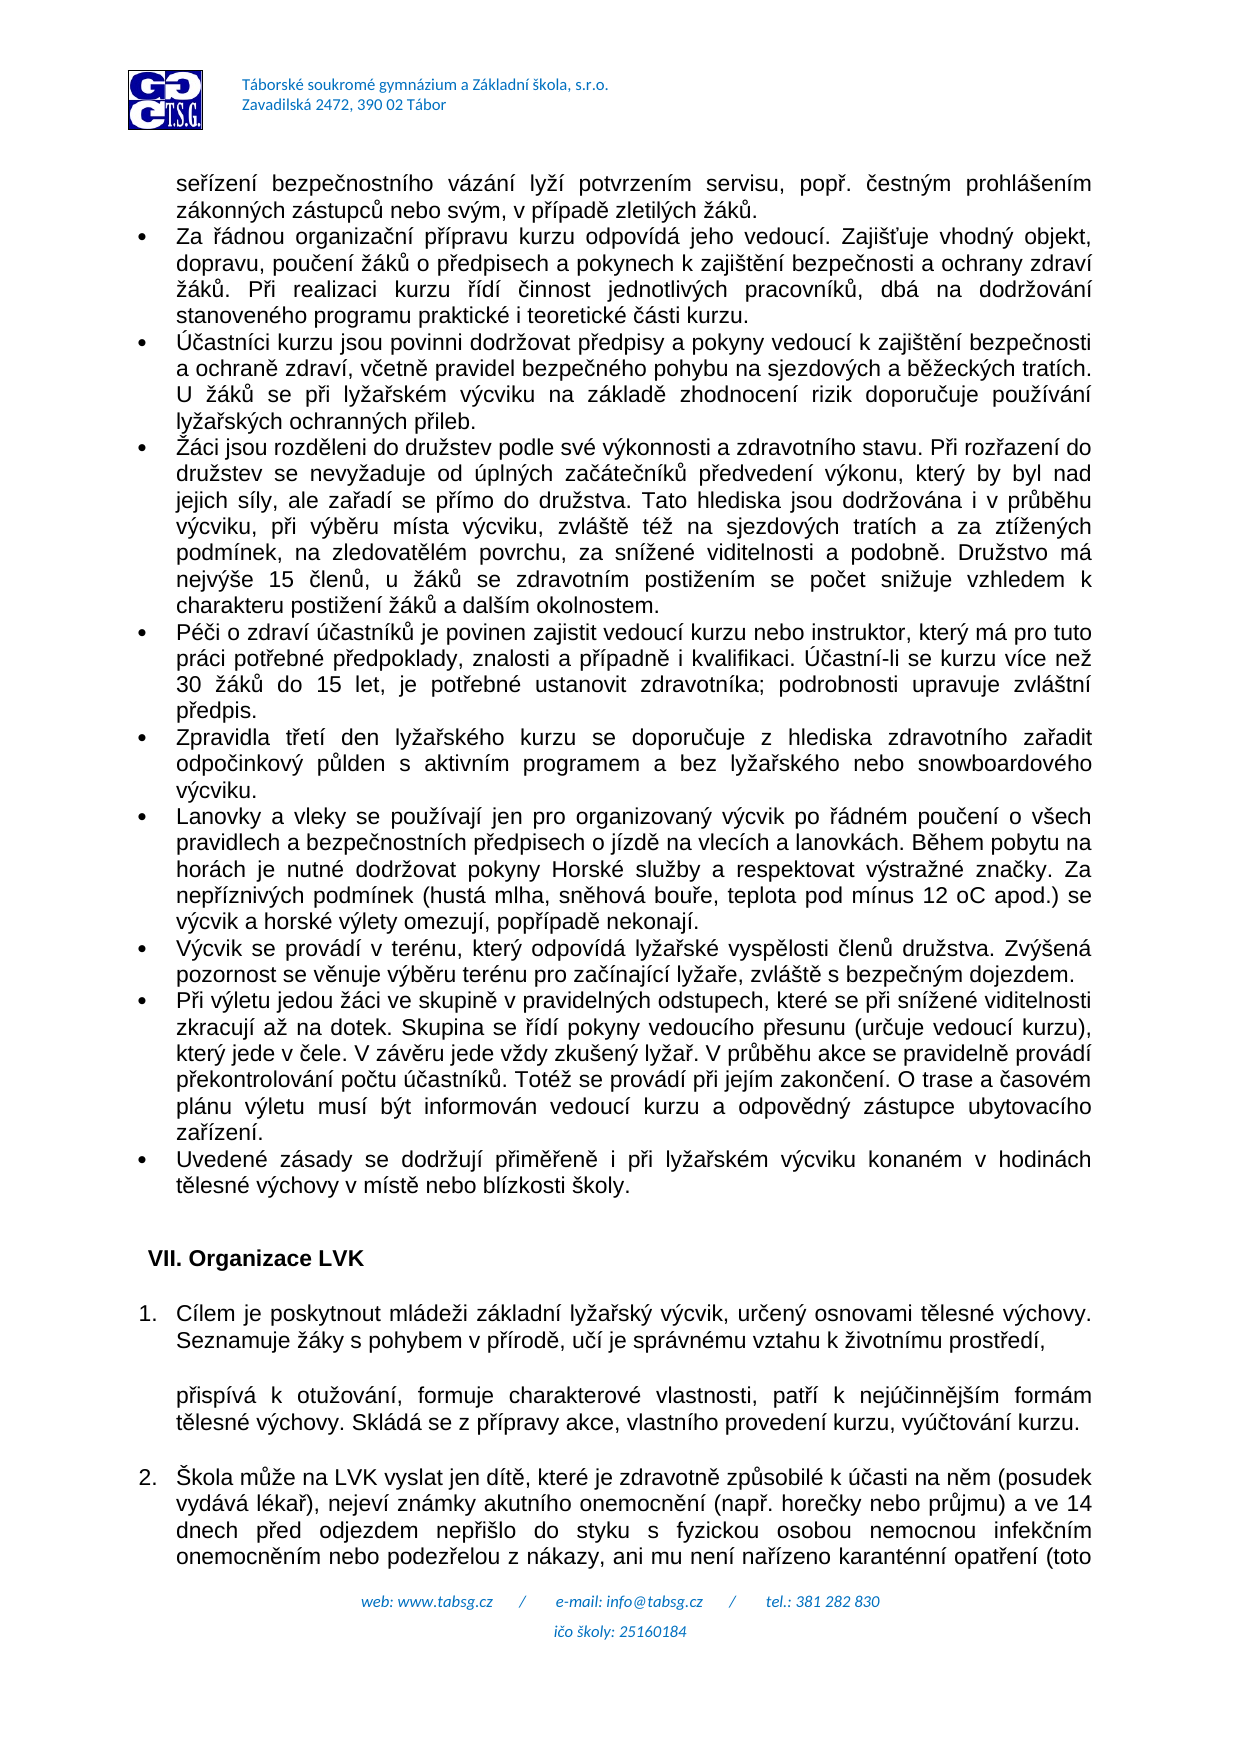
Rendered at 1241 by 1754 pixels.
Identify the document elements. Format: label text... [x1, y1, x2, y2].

list Zpravidla třetí den lyžařského kurzu se doporučuje z hlediska zdravotního zařadit odpočinkový půlden s aktivním programem a bez lyžařského nebo snowboardového výcviku. [138, 724, 1093, 803]
list Uvedené zásady se dodržují přiměřeně i při lyžařském výcviku konaném v hodinách tělesné výchovy v místě nebo blízkosti školy. [138, 1146, 1093, 1198]
list Výcvik se provádí v terénu, který odpovídá lyžařské vyspělosti členů družstva. Zvýšená pozornost se věnuje výběru terénu pro začínající lyžaře, zvláště s bezpečným dojezdem. [138, 935, 1093, 987]
list Péči o zdraví účastníků je povinen zajistit vedoucí kurzu nebo instruktor, který má pro tuto práci potřebné předpoklady, znalosti a případně i kvalifikaci. Účastní-li se kurzu více než 30 žáků do 15 let, je potřebné ustanovit zdravotníka; podrobnosti upravuje zvláštní předpis. [138, 618, 1093, 724]
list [138, 1464, 1093, 1569]
picture [129, 71, 202, 129]
list Při výletu jedou žáci ve skupině v pravidelných odstupech, které se při snížené viditelnosti zkracují až na dotek. Skupina se řídí pokyny vedoucího přesunu (určuje vedoucí kurzu), který jede v čele. V závěru jede vždy zkušený lyžař. V průběhu akce se pravidelně provádí překontrolování počtu účastníků. Totéž se provádí při jejím zakončení. O trase a časovém plánu výletu musí být informován vedoucí kurzu a odpovědný zástupce ubytovacího zařízení. [138, 987, 1093, 1146]
list Cílem je poskytnout mládeži základní lyžařský výcvik, určený osnovami tělesné výchovy. Seznamuje žáky s pohybem v přírodě, učí je správnému vztahu k životnímu prostředí, [138, 1300, 1093, 1353]
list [138, 170, 1093, 223]
list Lanovky a vleky se používají jen pro organizovaný výcvik po řádném poučení o všech pravidlech a bezpečnostních předpisech o jízdě na vlecích a lanovkách. Během pobytu na horách je nutné dodržovat pokyny Horské služby a respektovat výstražné značky. Za nepříznivých podmínek (hustá mlha, sněhová bouře, teplota pod mínus 12 oC apod.) se výcvik a horské výlety omezují, popřípadě nekonají. [138, 803, 1093, 935]
list Žáci jsou rozděleni do družstev podle své výkonnosti a zdravotního stavu. Při rozřazení do družstev se nevyžaduje od úplných začátečníků předvedení výkonu, který by byl nad jejich síly, ale zařadí se přímo do družstva. Tato hlediska jsou dodržována i v průběhu výcviku, při výběru místa výcviku, zvláště též na sjezdových tratích a za ztížených podmínek, na zledovatělém povrchu, za snížené viditelnosti a podobně. Družstvo má nejvýše 15 členů, u žáků se zdravotním postižením se počet snižuje vzhledem k charakteru postižení žáků a dalším okolnostem. [138, 434, 1093, 618]
list Účastníci kurzu jsou povinni dodržovat předpisy a pokyny vedoucí k zajištění bezpečnosti a ochraně zdraví, včetně pravidel bezpečného pohybu na sjezdových a běžeckých tratích. U žáků se při lyžařském výcviku na základě zhodnocení rizik doporučuje používání lyžařských ochranných přileb. [138, 328, 1093, 434]
list Za řádnou organizační přípravu kurzu odpovídá jeho vedoucí. Zajišťuje vhodný objekt, dopravu, poučení žáků o předpisech a pokynech k zajištění bezpečnosti a ochrany zdraví žáků. Při realizaci kurzu řídí činnost jednotlivých pracovníků, dbá na dodržování stanoveného programu praktické i teoretické části kurzu. [138, 223, 1093, 328]
text přispívá k otužování, formuje charakterové vlastnosti, patří k nejúčinnějším formám tělesné výchovy. Skládá se z přípravy akce, vlastního provedení kurzu, vyúčtování kurzu. [176, 1382, 1093, 1435]
text VII. Organizace LVK [148, 1227, 1093, 1271]
